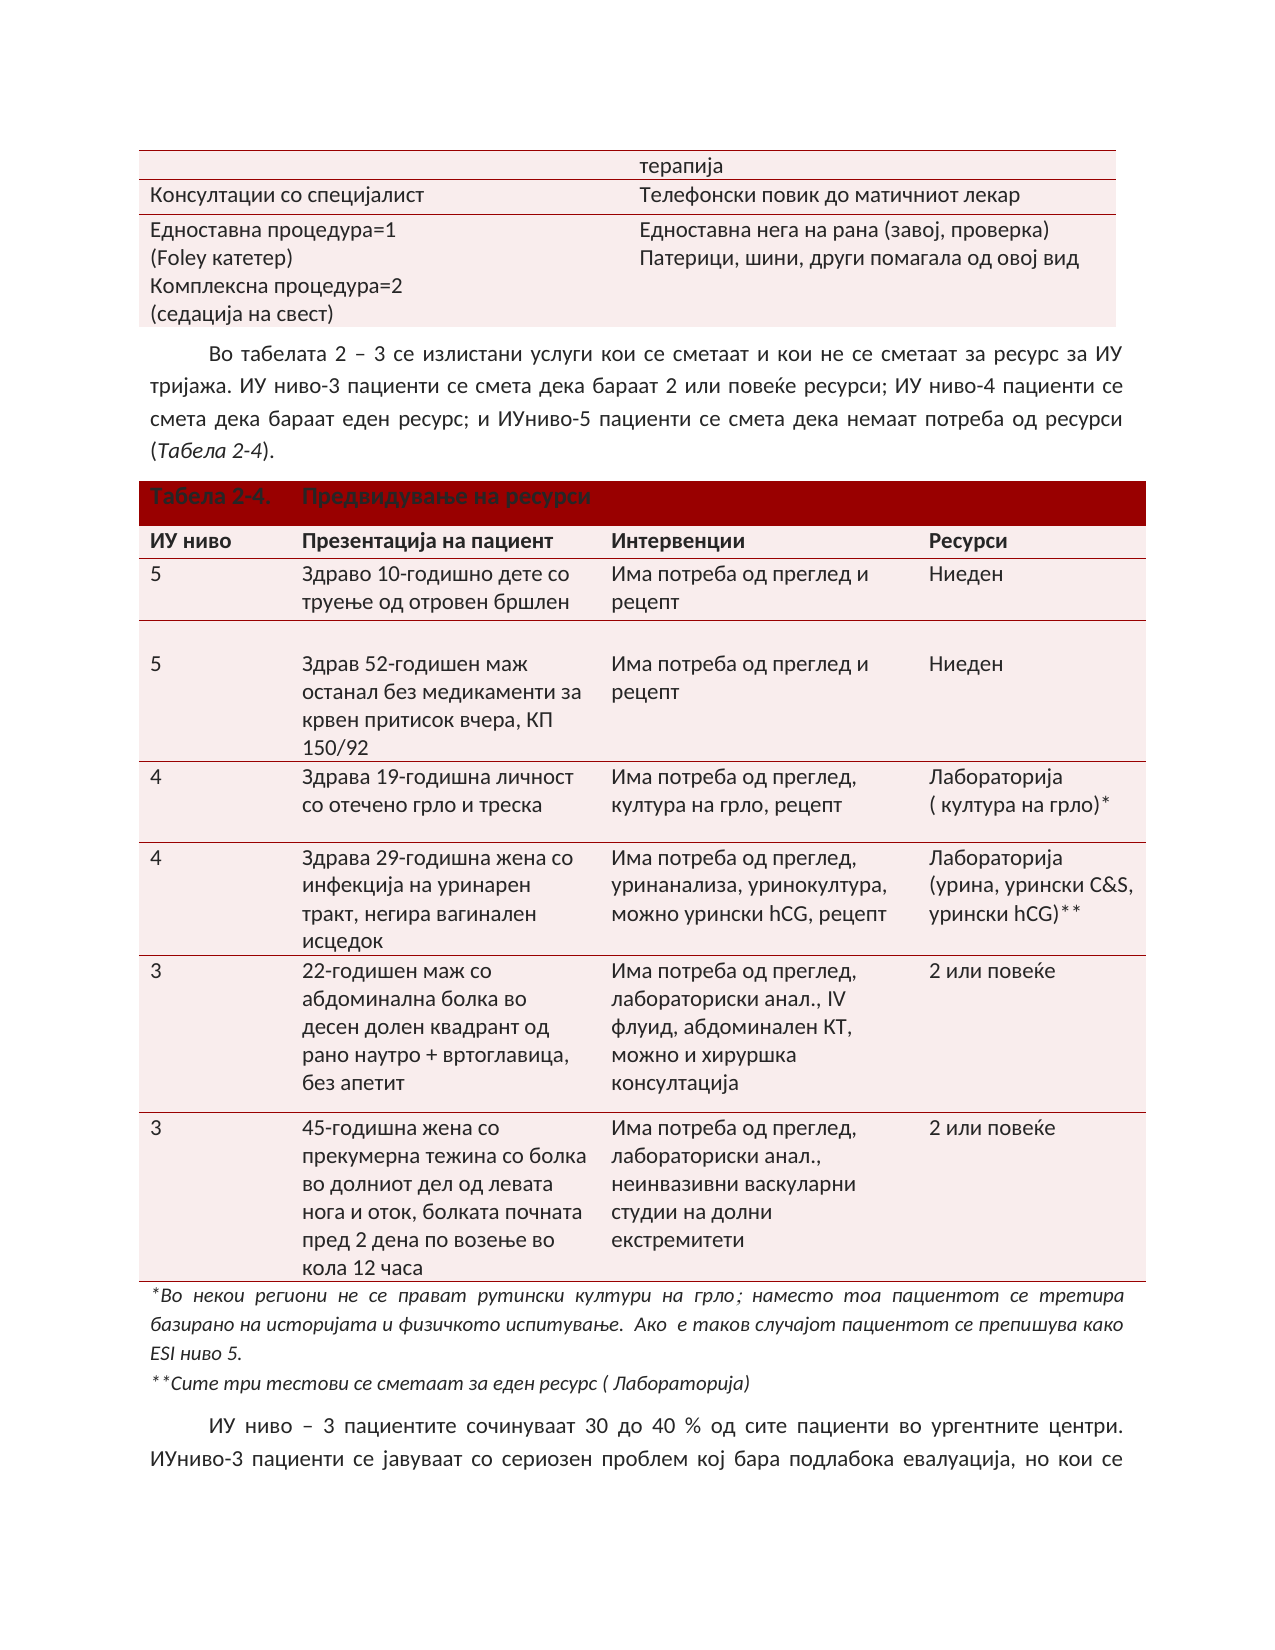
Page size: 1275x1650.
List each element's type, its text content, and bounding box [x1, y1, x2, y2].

table_cell 5 [139, 649, 291, 761]
table_cell 2 или повеќе [918, 956, 1146, 1112]
table_cell Има потреба од преглед и рецепт [600, 649, 918, 761]
table_cell Лабораторија ( култура на грло)* [918, 762, 1146, 842]
text **Сите три тестови се сметаат за еден ресурс ( Лабораторија) [150, 1370, 1125, 1395]
table_cell 3 [139, 1113, 291, 1281]
table_cell Интервенции [600, 526, 918, 558]
table_cell 45-годишна жена со прекумерна тежина со болка во долниот дел од левата нога и оток, болката почната пред 2 дена по возење во кола 12 часа [291, 1113, 600, 1281]
table_cell 3 [139, 956, 291, 1112]
table_cell Презентација на пациент [291, 526, 600, 558]
table_cell 4 [139, 762, 291, 842]
table_cell Ниеден [918, 649, 1146, 761]
text *Во некои региони не се прават рутински култури на грло наместо тоа пациентот се третира базирано на историјата и физичкото испитување. Ако е таков случајот пациентот се препишува како ESI ниво 5. [150, 1282, 1125, 1366]
table_cell Има потреба од преглед, лабораториски анал., неинвазивни васкуларни студии на долни екстремитети [600, 1113, 918, 1281]
table_cell Има потреба од преглед, култура на грло, рецепт [600, 762, 918, 842]
table_cell Лабораторија (урина, урински C&S, урински hCG)** [918, 843, 1146, 955]
table_cell 4 [139, 843, 291, 955]
table_cell Здрава 19-годишна личност со отечено грло и треска [291, 762, 600, 842]
table_cell Едноставна нега на рана (завој, проверка) Патерици, шини, други помагала од овој вид [628, 215, 1116, 327]
table_cell Телефонски повик до матичниот лекар [628, 180, 1116, 214]
table_cell [291, 621, 600, 649]
table_cell Здрав 52-годишен маж останал без медикаменти за крвен притисок вчера, КП 150/92 [291, 649, 600, 761]
table_cell 22-годишен маж со абдоминална болка во десен долен квадрант од рано наутро + вртоглавица, без апетит [291, 956, 600, 1112]
table_cell [600, 621, 918, 649]
table_cell [918, 621, 1146, 649]
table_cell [139, 151, 628, 179]
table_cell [628, 151, 1116, 179]
table_cell Едноставна процедура=1 (Foley катетер) Комплексна процедура=2 (седација на свест) [139, 215, 628, 327]
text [150, 1411, 1125, 1472]
table_cell Има потреба од преглед, лабораториски анал., IV флуид, абдоминален КТ, можно и хируршка консултација [600, 956, 918, 1112]
table_cell [139, 621, 291, 649]
table_cell Ресурси [918, 526, 1146, 558]
table_header Предвидување на ресурси [291, 481, 1146, 526]
table_header Табела 2-4. [139, 481, 291, 526]
table_cell 5 [139, 559, 291, 620]
table_cell ИУ ниво [139, 526, 291, 558]
table_cell Здраво 10-годишно дете со труење од отровен бршлен [291, 559, 600, 620]
table_cell Има потреба од преглед и рецепт [600, 559, 918, 620]
table_cell Ниеден [918, 559, 1146, 620]
text Во табелата 2 – 3 се излистани услуги кои се сметаат и кои не се сметаат за ресурс за ИУ тријажа. ИУ ниво-3 пациенти се смета дека бараат 2 или повеќе ресурси; ИУ ниво-4 пациенти се смета дека бараат еден ресурс; и ИУниво-5 пациенти се смета дека немаат потреба од ресурси (Табела 2-4). [150, 339, 1125, 464]
table_cell Консултации со специјалист [139, 180, 628, 214]
table_cell 2 или повеќе [918, 1113, 1146, 1281]
table_cell Здрава 29-годишна жена со инфекција на уринарен тракт, негира вагинален исцедок [291, 843, 600, 955]
table_cell Има потреба од преглед, уринанализа, уринокултура, можно урински hCG, рецепт [600, 843, 918, 955]
